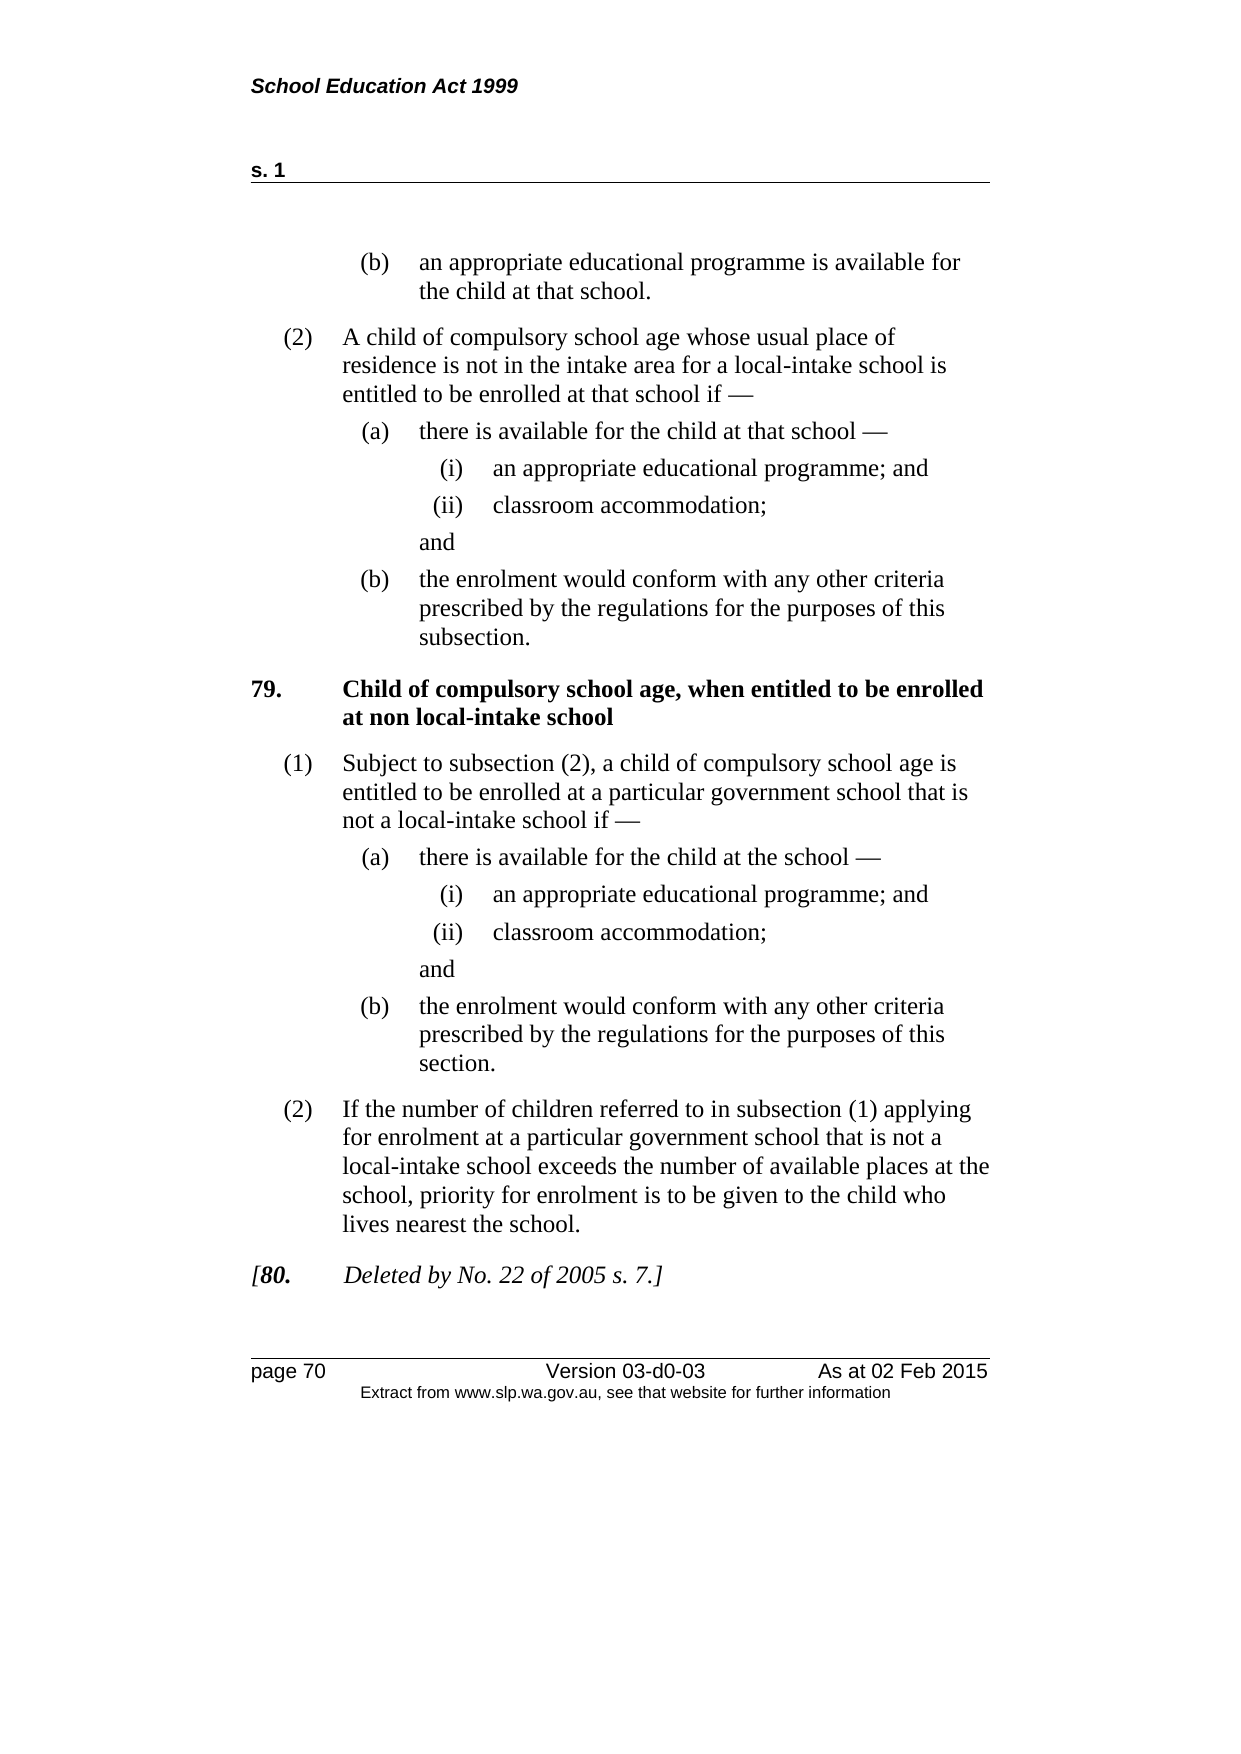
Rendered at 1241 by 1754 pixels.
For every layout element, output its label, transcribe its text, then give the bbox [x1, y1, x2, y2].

text [80. Deleted by No. 22 of 2005 s. 7.] [251, 1260, 990, 1289]
text (ii) classroom accommodation; [251, 917, 990, 945]
text (b) the enrolment would conform with any other criteria prescribed by the regulations for the purposes of this subsection. [251, 564, 990, 651]
text (2) A child of compulsory school age whose usual place of residence is not in the intake area for a local-intake school is entitled to be enrolled at that school if — [251, 322, 990, 408]
text (b) the enrolment would conform with any other criteria prescribed by the regulations for the purposes of this section. [251, 991, 990, 1077]
text and [251, 527, 990, 556]
text (1) Subject to subsection (2), a child of compulsory school age is entitled to be enrolled at a particular government school that is not a local-intake school if — [251, 748, 990, 834]
text (a) there is available for the child at that school — [251, 416, 990, 445]
text and [251, 954, 990, 982]
text (ii) classroom accommodation; [251, 490, 990, 519]
text (b) an appropriate educational programme is available for the child at that school. [251, 247, 990, 305]
subtitle 79. Child of compulsory school age, when entitled to be enrolled at non local-intake school [251, 674, 990, 731]
text (2) If the number of children referred to in subsection (1) applying for enrolment at a particular government school that is not a local-intake school exceeds the number of available places at the school, priority for enrolment is to be given to the child who lives nearest the school. [251, 1094, 990, 1237]
text (i) an appropriate educational programme; and [251, 879, 990, 908]
text (a) there is available for the child at the school — [251, 842, 990, 871]
text (i) an appropriate educational programme; and [251, 453, 990, 482]
